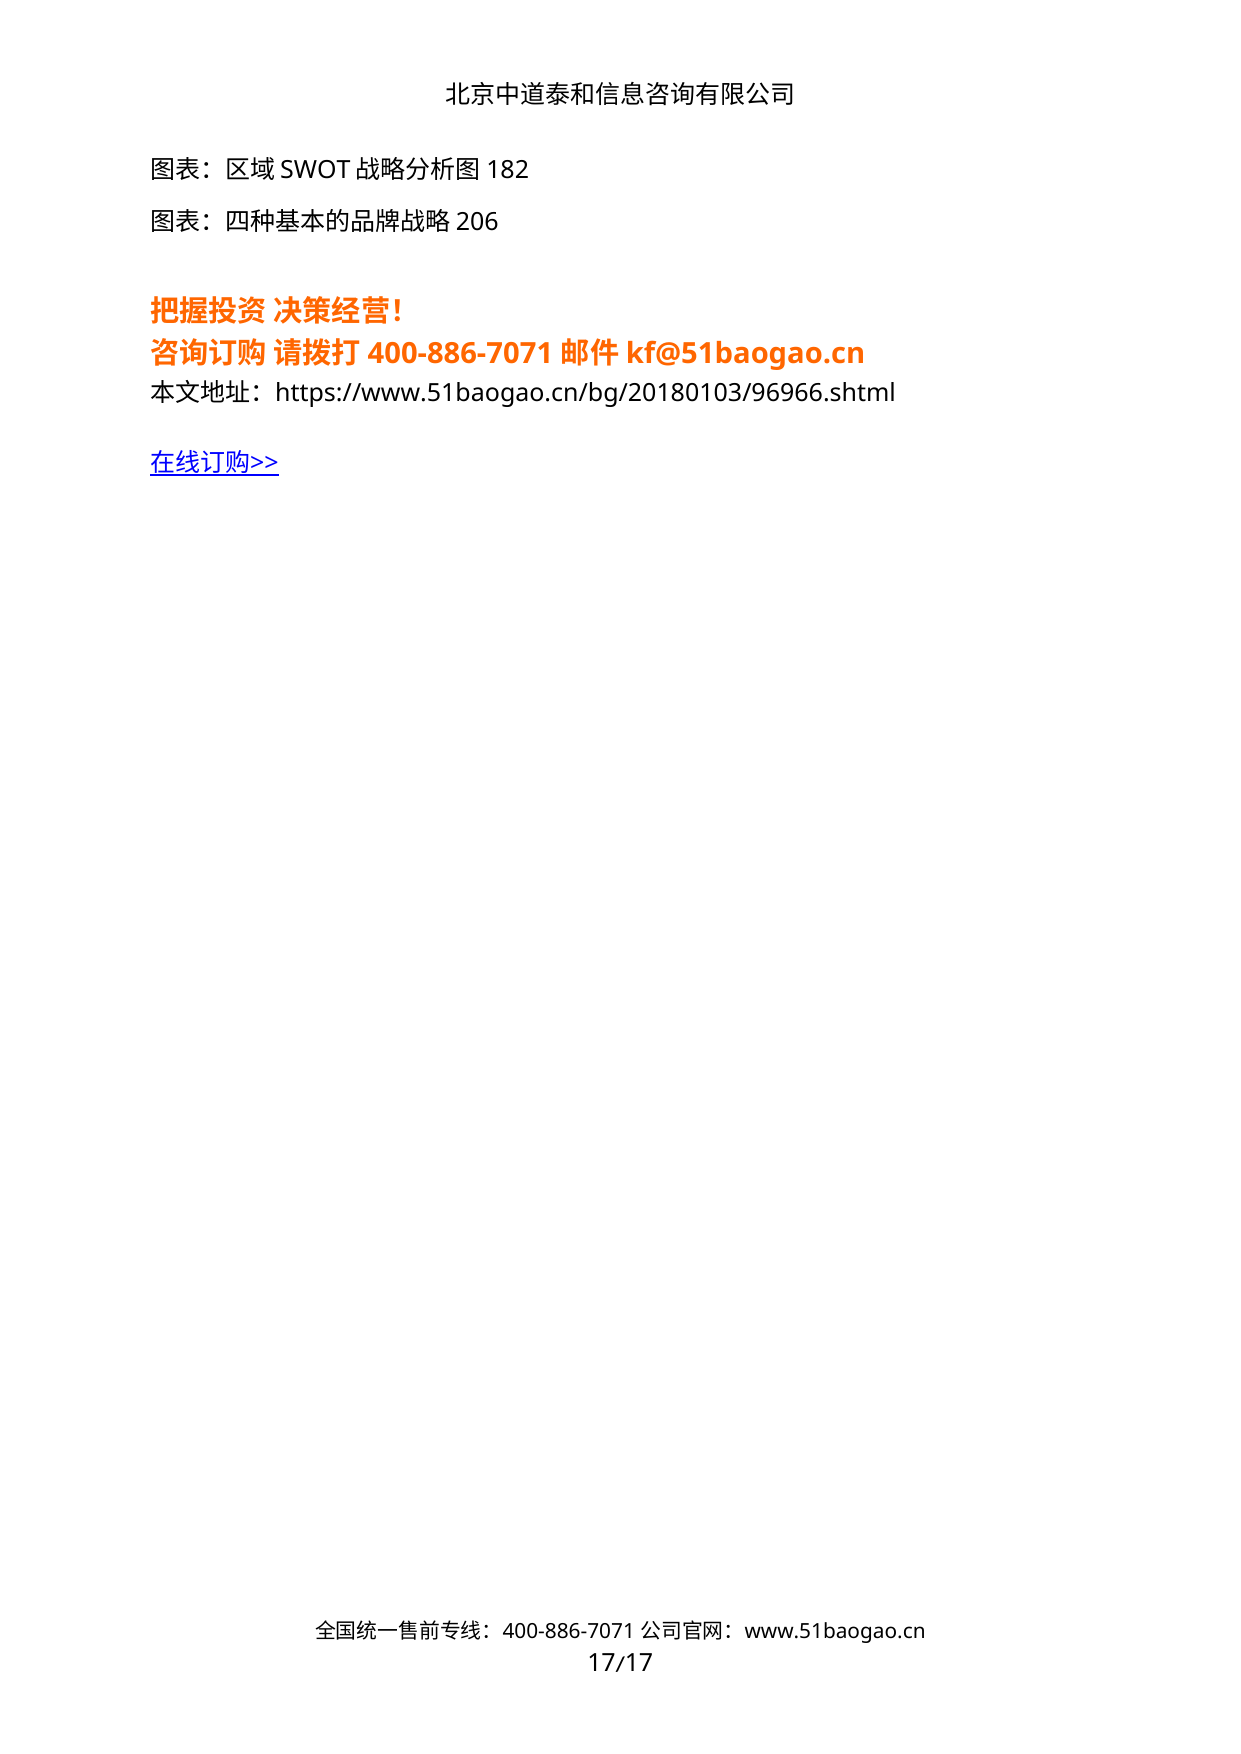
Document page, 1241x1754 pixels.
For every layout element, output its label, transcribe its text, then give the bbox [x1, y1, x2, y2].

text 把握投资 决策经营！咨询订购 请拨打 400-886-7071 邮件 kf@51baogao.cn本文地址：https://www.51baogao.cn/bg/20180103/96966.shtml [150, 254, 1090, 409]
text 图表：四种基本的品牌战略 206 [150, 202, 1090, 238]
text 图表：区域SWOT战略分析图 182 [150, 150, 1090, 186]
text 在线订购>> [150, 409, 1090, 479]
